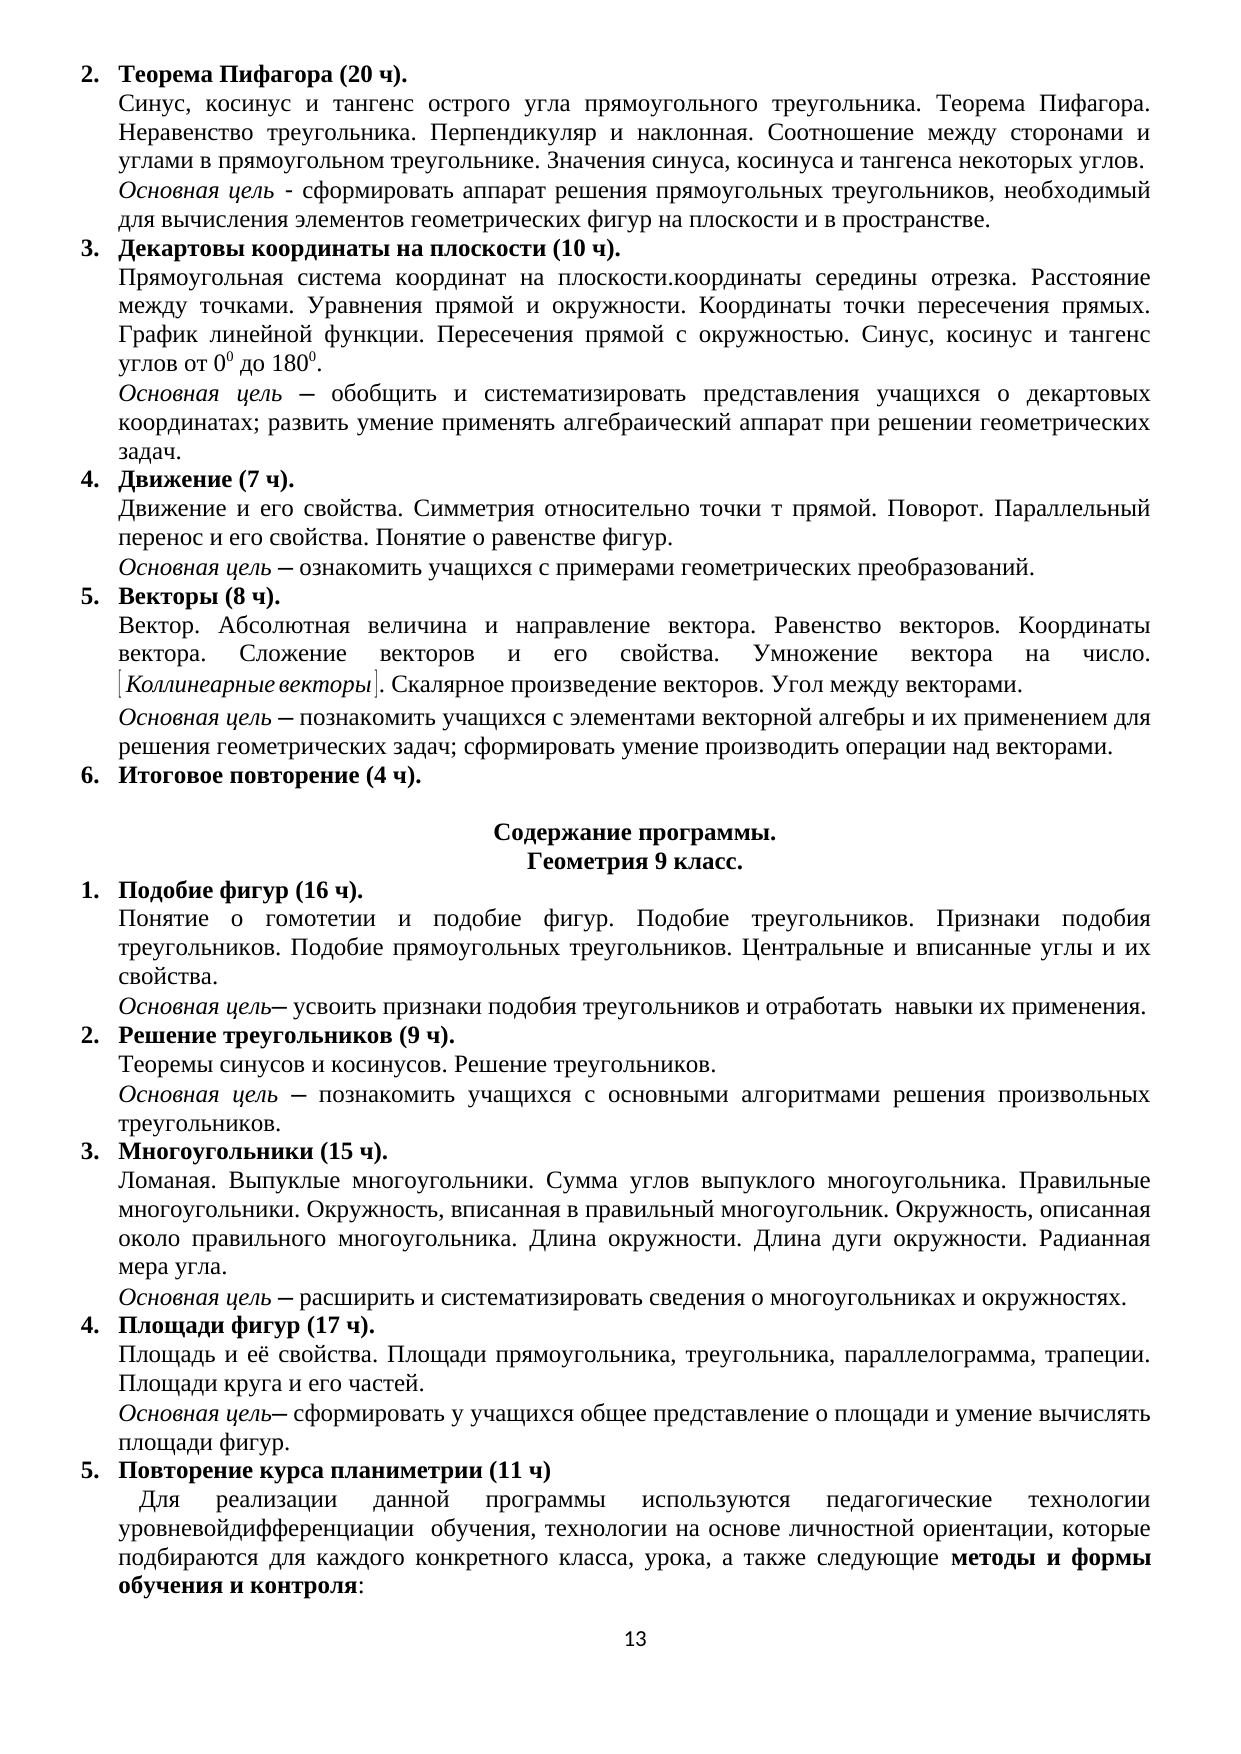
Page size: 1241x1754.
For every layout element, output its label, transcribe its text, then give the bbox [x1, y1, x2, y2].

list Основная цель ⎼ познакомить учащихся с элементами векторной алгебры и их применением для решения геометрических задач; сформировать умение производить операции над векторами. [118, 701, 1152, 760]
text Основная цель ⎼ обобщить и систематизировать представления учащихся о декартовых координатах; развить умение применять алгебраический аппарат при решении геометрических задач. [118, 377, 1152, 464]
list Вектор. Абсолютная величина и направление вектора. Равенство векторов. Координаты вектора. Сложение векторов и его свойства. Умножение вектора на число. . Скалярное произведение векторов. Угол между векторами. [118, 610, 1152, 701]
text Основная цель - сформировать аппарат решения прямоугольных треугольников, необходимый для вычисления элементов геометрических фигур на плоскости и в пространстве. [118, 174, 1152, 233]
list Основная цель ⎼ расширить и систематизировать сведения о многоугольниках и окружностях. [118, 1280, 1152, 1310]
list Векторы (8 ч). [81, 581, 1152, 610]
list Многоугольники (15 ч). [81, 1136, 1152, 1165]
list Основная цель ⎼ познакомить учащихся с основными алгоритмами решения произвольных треугольников. [118, 1077, 1152, 1136]
list Синус, косинус и тангенс острого угла прямоугольного треугольника. Теорема Пифагора. Неравенство треугольника. Перпендикуляр и наклонная. Соотношение между сторонами и углами в прямоугольном треугольнике. Значения синуса, косинуса и тангенса некоторых углов. [118, 88, 1152, 174]
list Решение треугольников (9 ч). [81, 1020, 1152, 1049]
list Повторение курса планиметрии (11 ч) [81, 1456, 1152, 1484]
list Подобие фигур (16 ч). [81, 875, 1152, 903]
list Геометрия 9 класс. [118, 846, 1152, 875]
text Для реализации данной программы используются педагогические технологии уровневойдифференциации обучения, технологии на основе личностной ориентации, которые подбираются для каждого конкретного класса, урока, а также следующие методы и формы обучения и контроля: [118, 1484, 1152, 1599]
text Основная цель⎼ усвоить признаки подобия треугольников и отработать навыки их применения. [118, 990, 1152, 1020]
text Основная цель ⎼ ознакомить учащихся с примерами геометрических преобразований. [118, 551, 1152, 581]
list Площадь и её свойства. Площади прямоугольника, треугольника, параллелограмма, трапеции. Площади круга и его частей. [118, 1339, 1152, 1397]
text Движение и его свойства. Симметрия относительно точки т прямой. Поворот. Параллельный перенос и его свойства. Понятие о равенстве фигур. [118, 493, 1152, 551]
list Площади фигур (17 ч). [81, 1310, 1152, 1339]
list Понятие о гомотетии и подобие фигур. Подобие треугольников. Признаки подобия треугольников. Подобие прямоугольных треугольников. Центральные и вписанные углы и их свойства. [118, 903, 1152, 990]
list Ломаная. Выпуклые многоугольники. Сумма углов выпуклого многоугольника. Правильные многоугольники. Окружность, вписанная в правильный многоугольник. Окружность, описанная около правильного многоугольника. Длина окружности. Длина дуги окружности. Радианная мера угла. [118, 1165, 1152, 1280]
list Итоговое повторение (4 ч). [81, 760, 1152, 788]
list Основная цель⎼ сформировать у учащихся общее представление о площади и умение вычислять площади фигур. [118, 1397, 1152, 1456]
list Декартовы координаты на плоскости (10 ч). [81, 233, 1152, 262]
text Прямоугольная система координат на плоскости.координаты середины отрезка. Расстояние между точками. Уравнения прямой и окружности. Координаты точки пересечения прямых. График линейной функции. Пересечения прямой с окружностью. Синус, косинус и тангенс углов от 00 до 1800. [118, 262, 1152, 377]
list Теоремы синусов и косинусов. Решение треугольников. [118, 1049, 1152, 1077]
list Содержание программы. [118, 817, 1152, 846]
list Теорема Пифагора (20 ч). [81, 59, 1152, 88]
list Движение (7 ч). [81, 464, 1152, 493]
